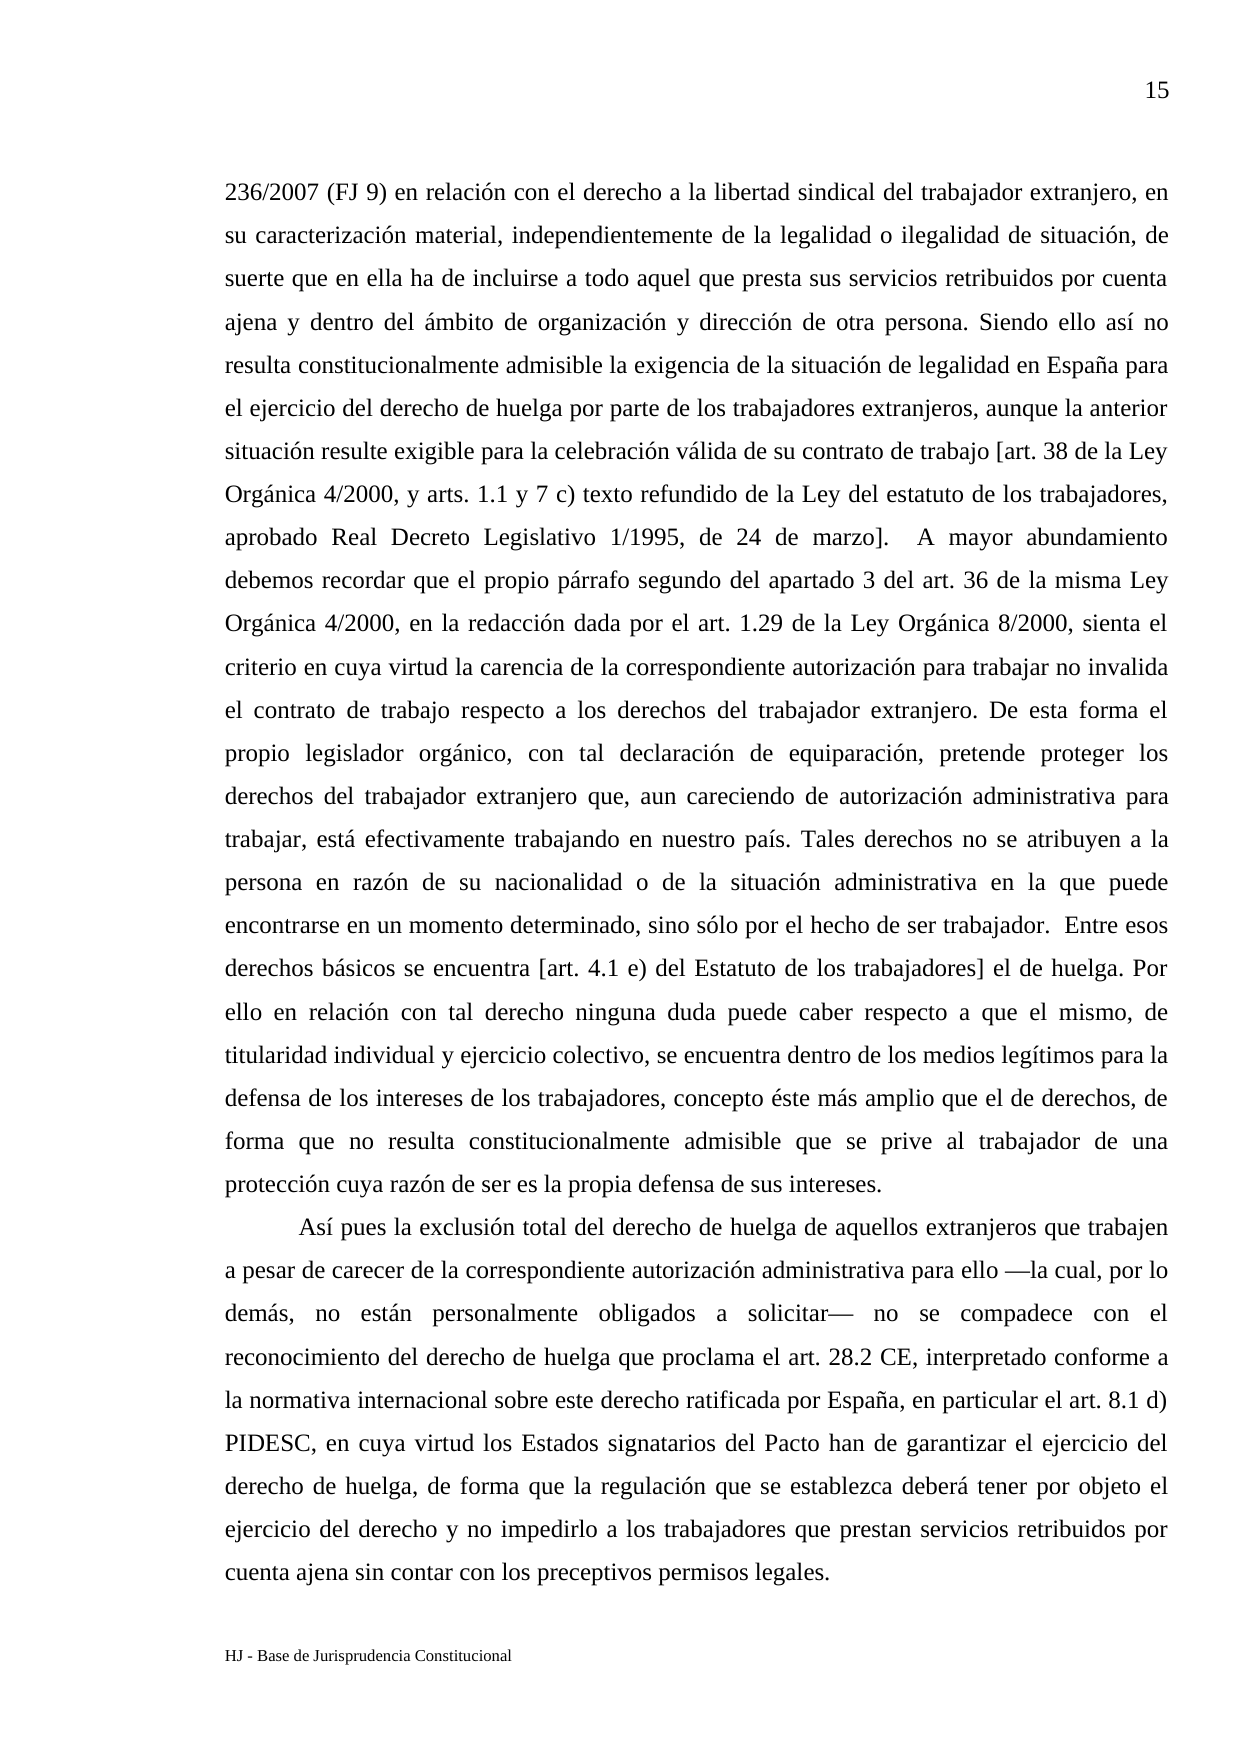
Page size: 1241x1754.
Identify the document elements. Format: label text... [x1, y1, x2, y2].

text Así pues la exclusión total del derecho de huelga de aquellos extranjeros que trabajen a pesar de carecer de la correspondiente autorización administrativa para ello —la cual, por lo demás, no están personalmente obligados a solicitar— no se compadece con el reconocimiento del derecho de huelga que proclama el art. 28.2 CE, interpretado conforme a la normativa internacional sobre este derecho ratificada por España, en particular el art. 8.1 d) PIDESC, en cuya virtud los Estados signatarios del Pacto han de garantizar el ejercicio del derecho de huelga, de forma que la regulación que se establezca deberá tener por objeto el ejercicio del derecho y no impedirlo a los trabajadores que prestan servicios retribuidos por cuenta ajena sin contar con los preceptivos permisos legales. [224, 1212, 1169, 1586]
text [224, 177, 1169, 1198]
